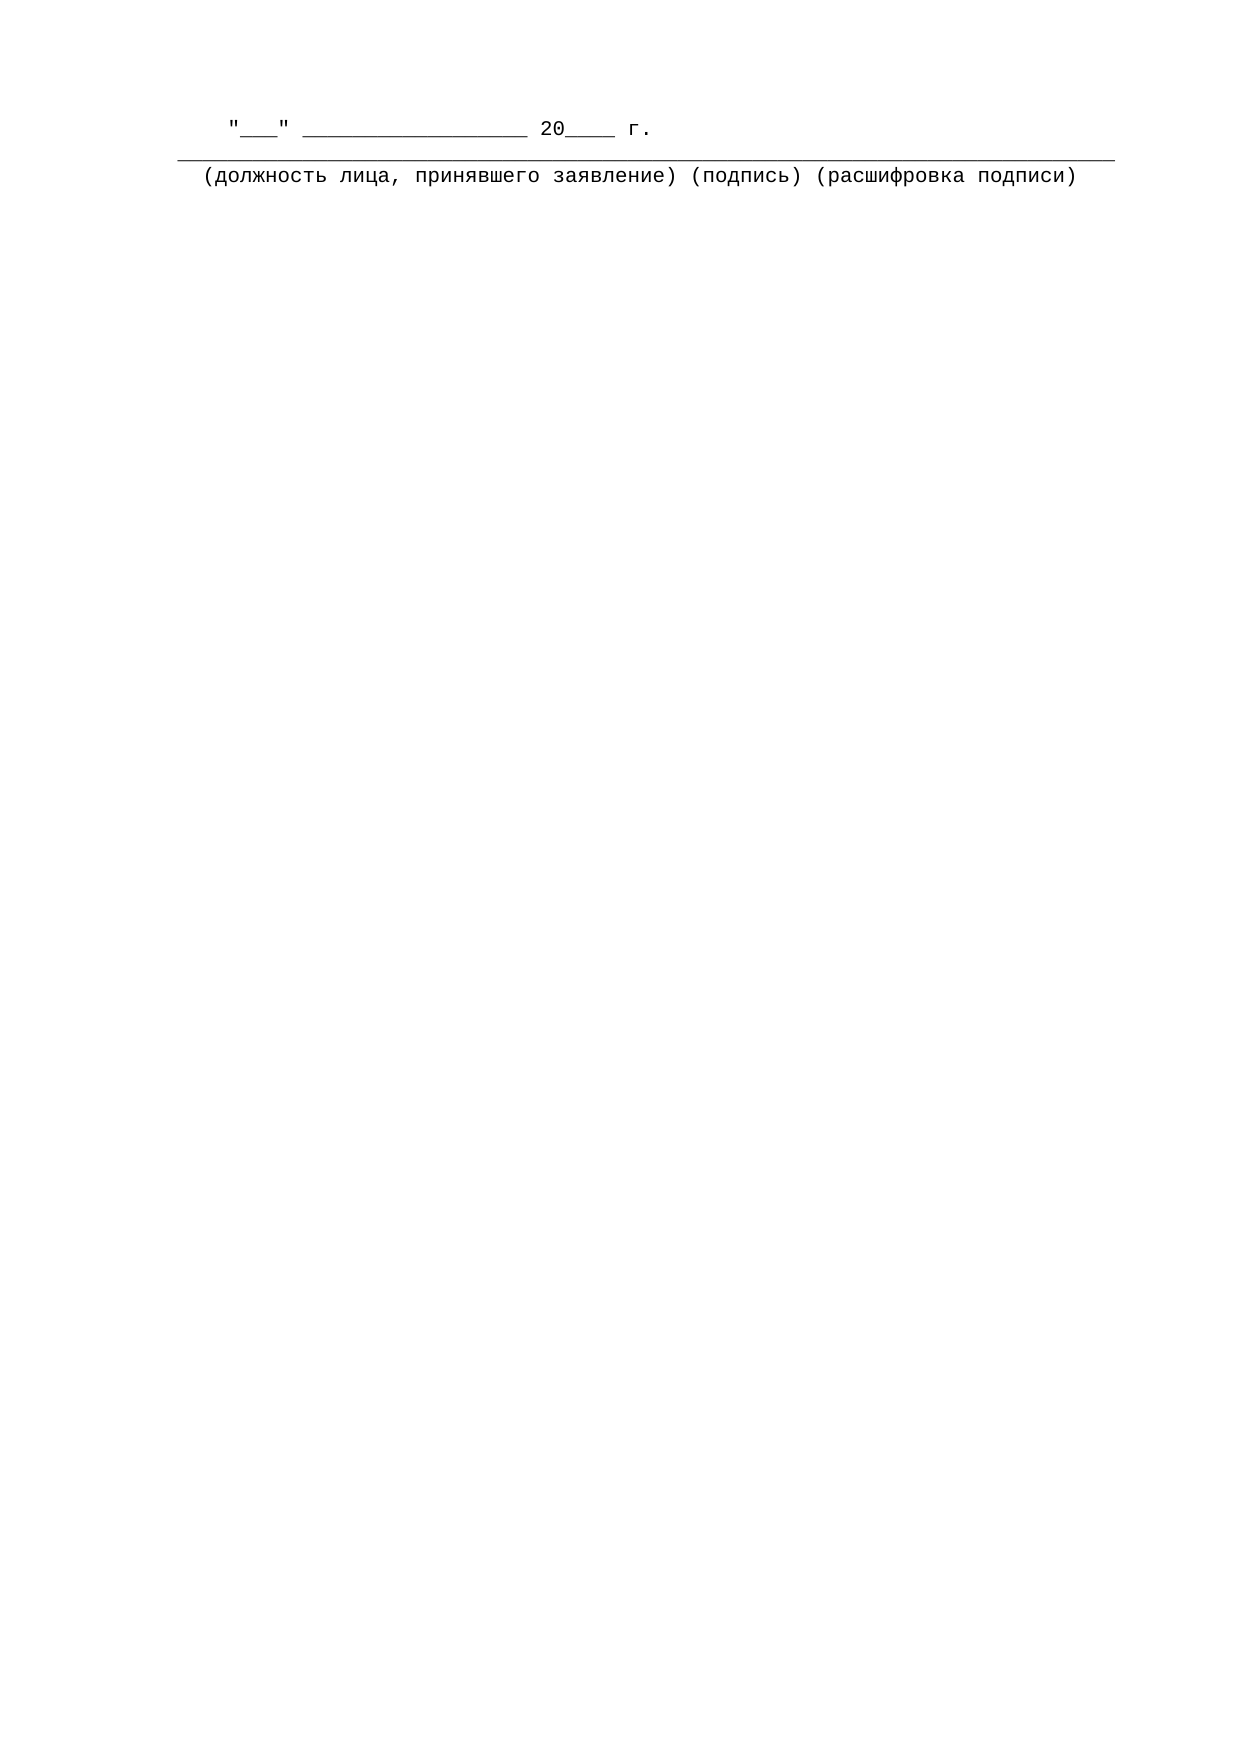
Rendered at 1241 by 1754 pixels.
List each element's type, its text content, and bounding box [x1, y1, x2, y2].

text ___________________________________________________________________________ [177, 142, 1152, 165]
text (должность лица, принявшего заявление) (подпись) (расшифровка подписи) [177, 165, 1152, 189]
text "___" __________________ 20____ г. [177, 118, 1152, 142]
